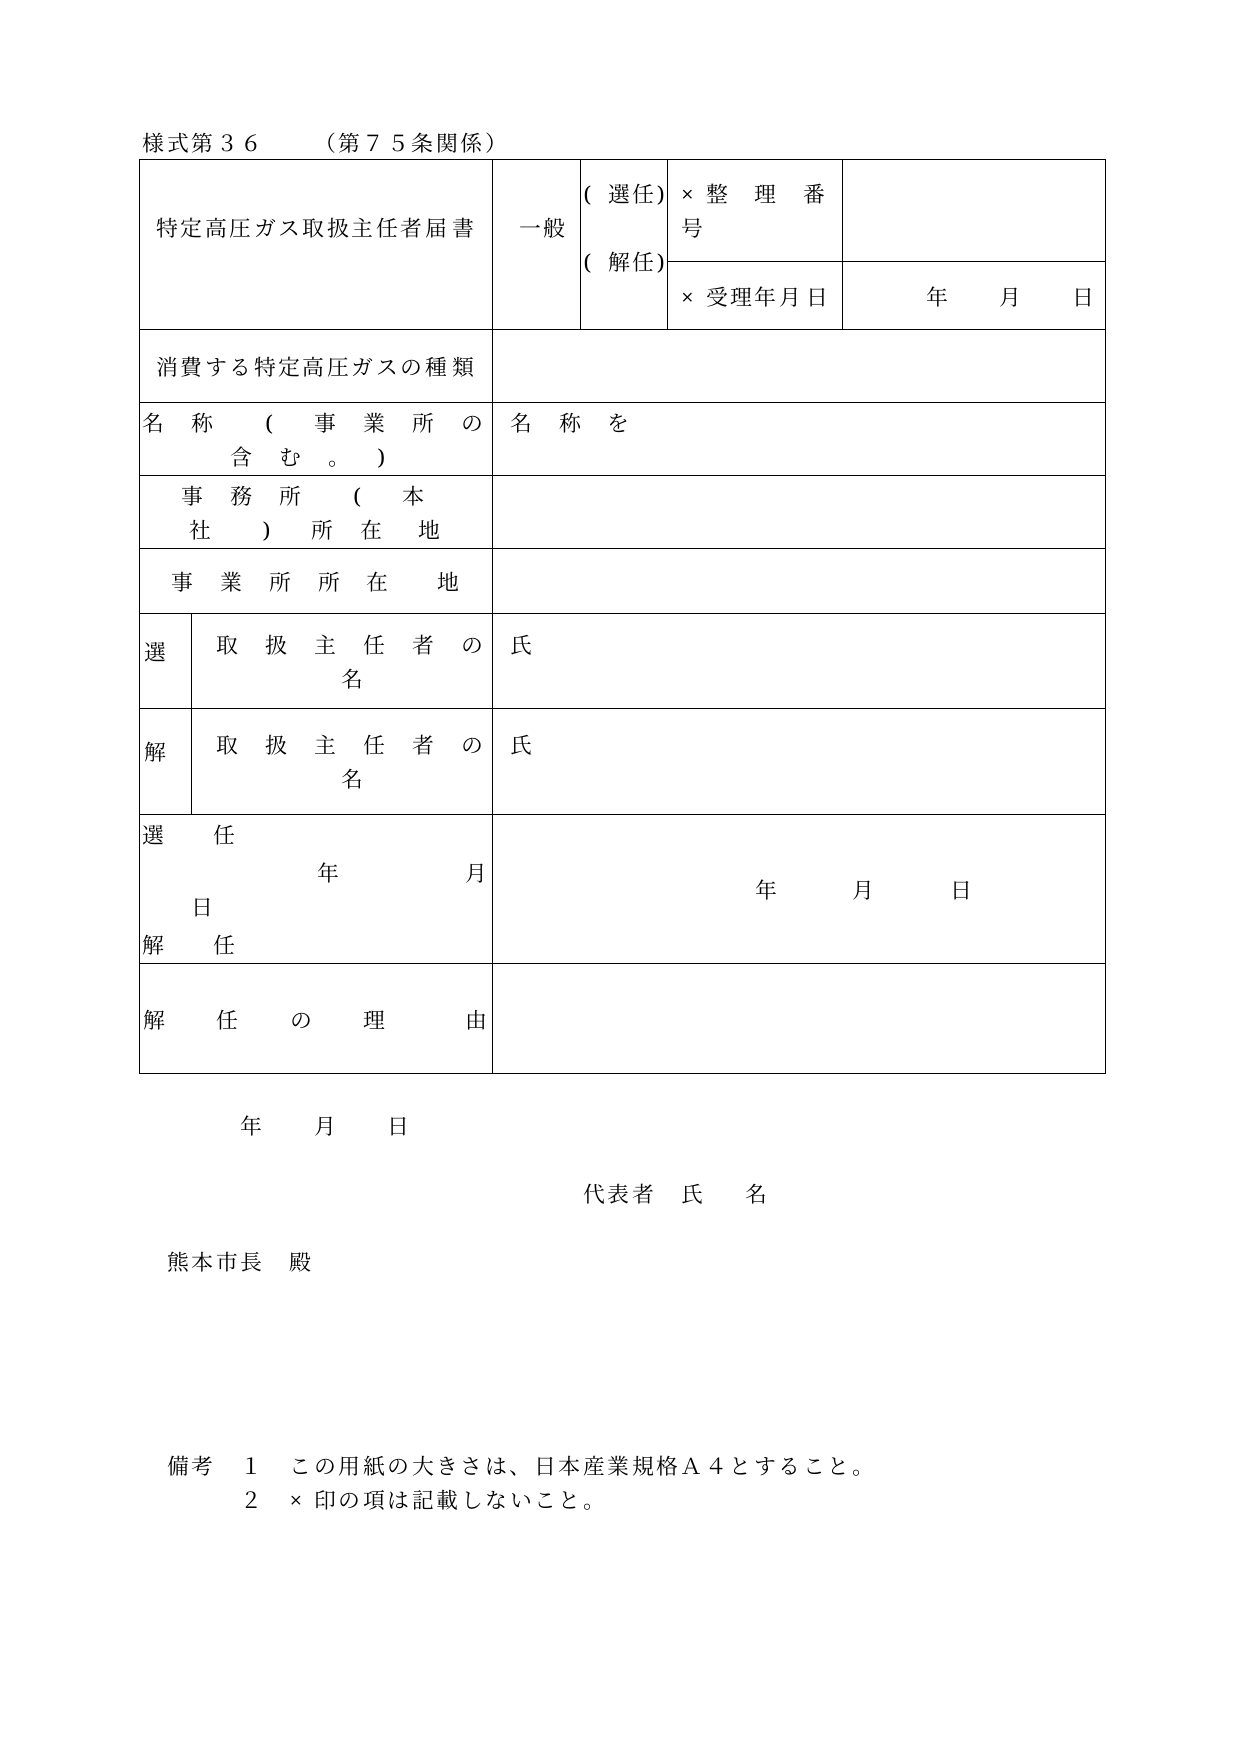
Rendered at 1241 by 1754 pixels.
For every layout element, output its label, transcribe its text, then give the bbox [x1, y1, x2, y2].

table_cell [493, 709, 1105, 814]
table_cell 年 月 日 [843, 262, 1105, 329]
table_header (選任) (解任) [581, 160, 667, 329]
table_cell [493, 549, 1105, 613]
table_cell 解任 [140, 709, 191, 814]
table_header ×整理番号 [668, 160, 842, 261]
table_cell 選任 [140, 614, 191, 708]
text 年 月 日 [167, 1108, 1097, 1142]
text ２ ×印の項は記載しないこと。 [143, 1482, 1097, 1516]
table_cell 解任の理由 [140, 964, 492, 1073]
table_cell 選任 年 月 日 解任 [140, 815, 492, 963]
text 代表者 氏名 [509, 1176, 1097, 1210]
table_header 一般 [493, 160, 580, 329]
table_cell ×受理年月日 [668, 262, 842, 329]
table_header 特定高圧ガス取扱主任者届書 [140, 160, 492, 329]
table_cell 年 月 日 [493, 815, 1105, 963]
table_cell 名称(事業所の名称を含む｡) [140, 403, 492, 475]
text 熊本市長 殿 [143, 1244, 1097, 1278]
table_cell [493, 403, 1105, 475]
table_cell [493, 330, 1105, 402]
table_header [843, 160, 1105, 261]
table_cell [493, 476, 1105, 548]
table_cell [493, 964, 1105, 1073]
table_cell 取扱主任者の氏名 [192, 709, 492, 814]
table_cell 取扱主任者の氏名 [192, 614, 492, 708]
table_cell 消費する特定高圧ガスの種類 [140, 330, 492, 402]
table_cell 事務所(本社)所在地 [140, 476, 492, 548]
table_cell 事業所所在地 [140, 549, 492, 613]
text 様式第３６ （第７５条関係） [143, 125, 1097, 159]
table_cell [493, 614, 1105, 708]
text 備考 １ この用紙の大きさは、日本産業規格Ａ４とすること。 [143, 1448, 1097, 1482]
